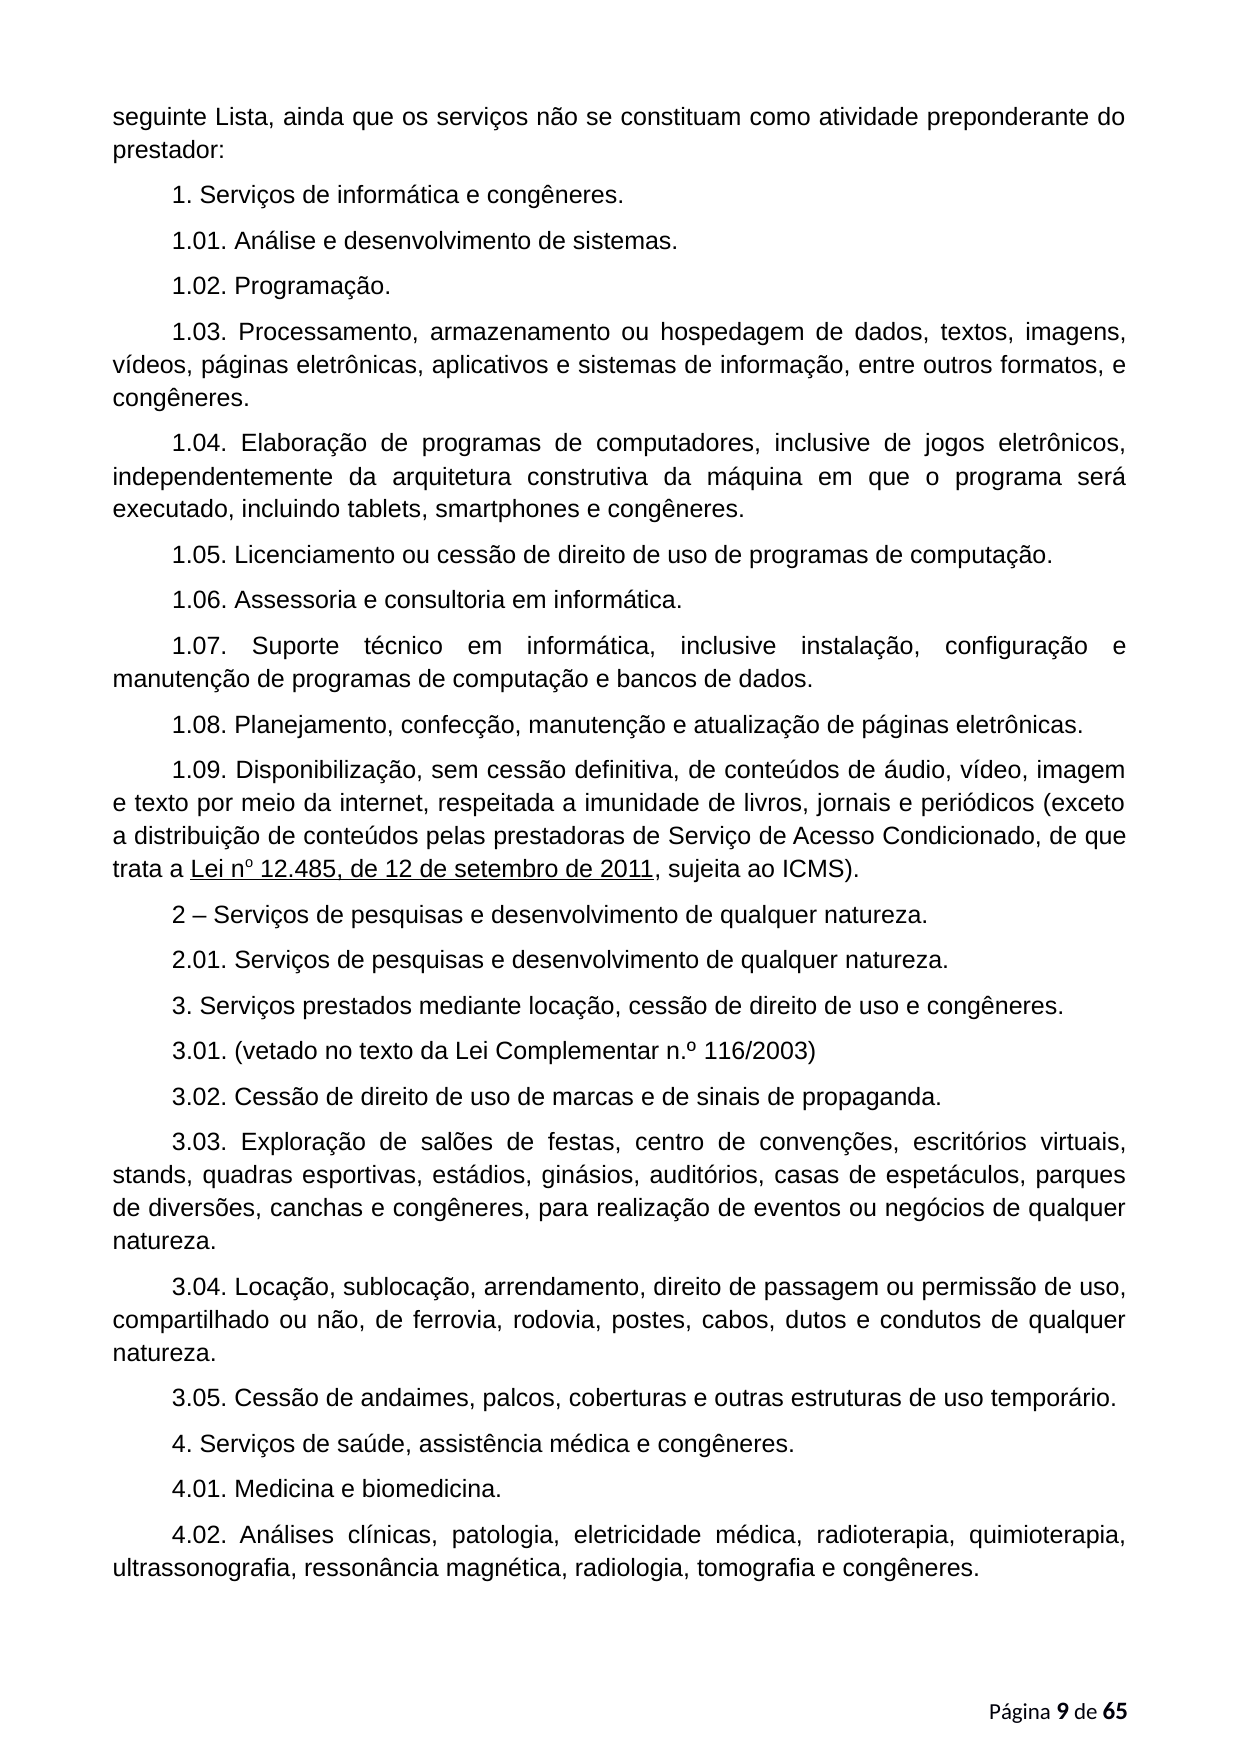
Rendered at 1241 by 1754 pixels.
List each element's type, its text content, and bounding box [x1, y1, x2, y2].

text 1.06. Assessoria e consultoria em informática. [113, 586, 1128, 614]
text 4. Serviços de saúde, assistência médica e congêneres. [112, 1429, 1128, 1458]
text 3.01. (vetado no texto da Lei Complementar n.º 116/2003) [113, 1036, 1128, 1065]
text 1. Serviços de informática e congêneres. [112, 180, 1128, 209]
text 3.04. Locação, sublocação, arrendamento, direito de passagem ou permissão de uso, compartilhado ou não, de ferrovia, rodovia, postes, cabos, dutos e condutos de qualquer natureza. [112, 1272, 1128, 1367]
text 3.03. Exploração de salões de festas, centro de convenções, escritórios virtuais, stands, quadras esportivas, estádios, ginásios, auditórios, casas de espetáculos, parques de diversões, canchas e congêneres, para realização de eventos ou negócios de qualquer natureza. [112, 1127, 1128, 1255]
text 1.05. Licenciamento ou cessão de direito de uso de programas de computação. [112, 540, 1128, 569]
text 2.01. Serviços de pesquisas e desenvolvimento de qualquer natureza. [112, 945, 1128, 974]
text 1.02. Programação. [112, 271, 1128, 300]
text 1.07. Suporte técnico em informática, inclusive instalação, configuração e manutenção de programas de computação e bancos de dados. [112, 631, 1128, 693]
text 4.01. Medicina e biomedicina. [112, 1474, 1128, 1503]
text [112, 102, 1128, 163]
text 3. Serviços prestados mediante locação, cessão de direito de uso e congêneres. [112, 991, 1128, 1019]
text 4.02. Análises clínicas, patologia, eletricidade médica, radioterapia, quimioterapia, ultrassonografia, ressonância magnética, radiologia, tomografia e congêneres. [112, 1520, 1128, 1582]
text 1.08. Planejamento, confecção, manutenção e atualização de páginas eletrônicas. [112, 709, 1128, 738]
text 1.01. Análise e desenvolvimento de sistemas. [112, 226, 1128, 254]
text 3.02. Cessão de direito de uso de marcas e de sinais de propaganda. [112, 1082, 1128, 1111]
text 1.04. Elaboração de programas de computadores, inclusive de jogos eletrônicos, independentemente da arquitetura construtiva da máquina em que o programa será executado, incluindo tablets, smartphones e congêneres. [112, 428, 1128, 523]
text 1.03. Processamento, armazenamento ou hospedagem de dados, textos, imagens, vídeos, páginas eletrônicas, aplicativos e sistemas de informação, entre outros formatos, e congêneres. [112, 317, 1128, 412]
text 1.09. Disponibilização, sem cessão definitiva, de conteúdos de áudio, vídeo, imagem e texto por meio da internet, respeitada a imunidade de livros, jornais e periódicos (exceto a distribuição de conteúdos pelas prestadoras de Serviço de Acesso Condicionado, de que trata a Lei no 12.485, de 12 de setembro de 2011, sujeita ao ICMS). [112, 755, 1128, 883]
text 2 – Serviços de pesquisas e desenvolvimento de qualquer natureza. [112, 900, 1128, 928]
text 3.05. Cessão de andaimes, palcos, coberturas e outras estruturas de uso temporário. [112, 1383, 1128, 1412]
